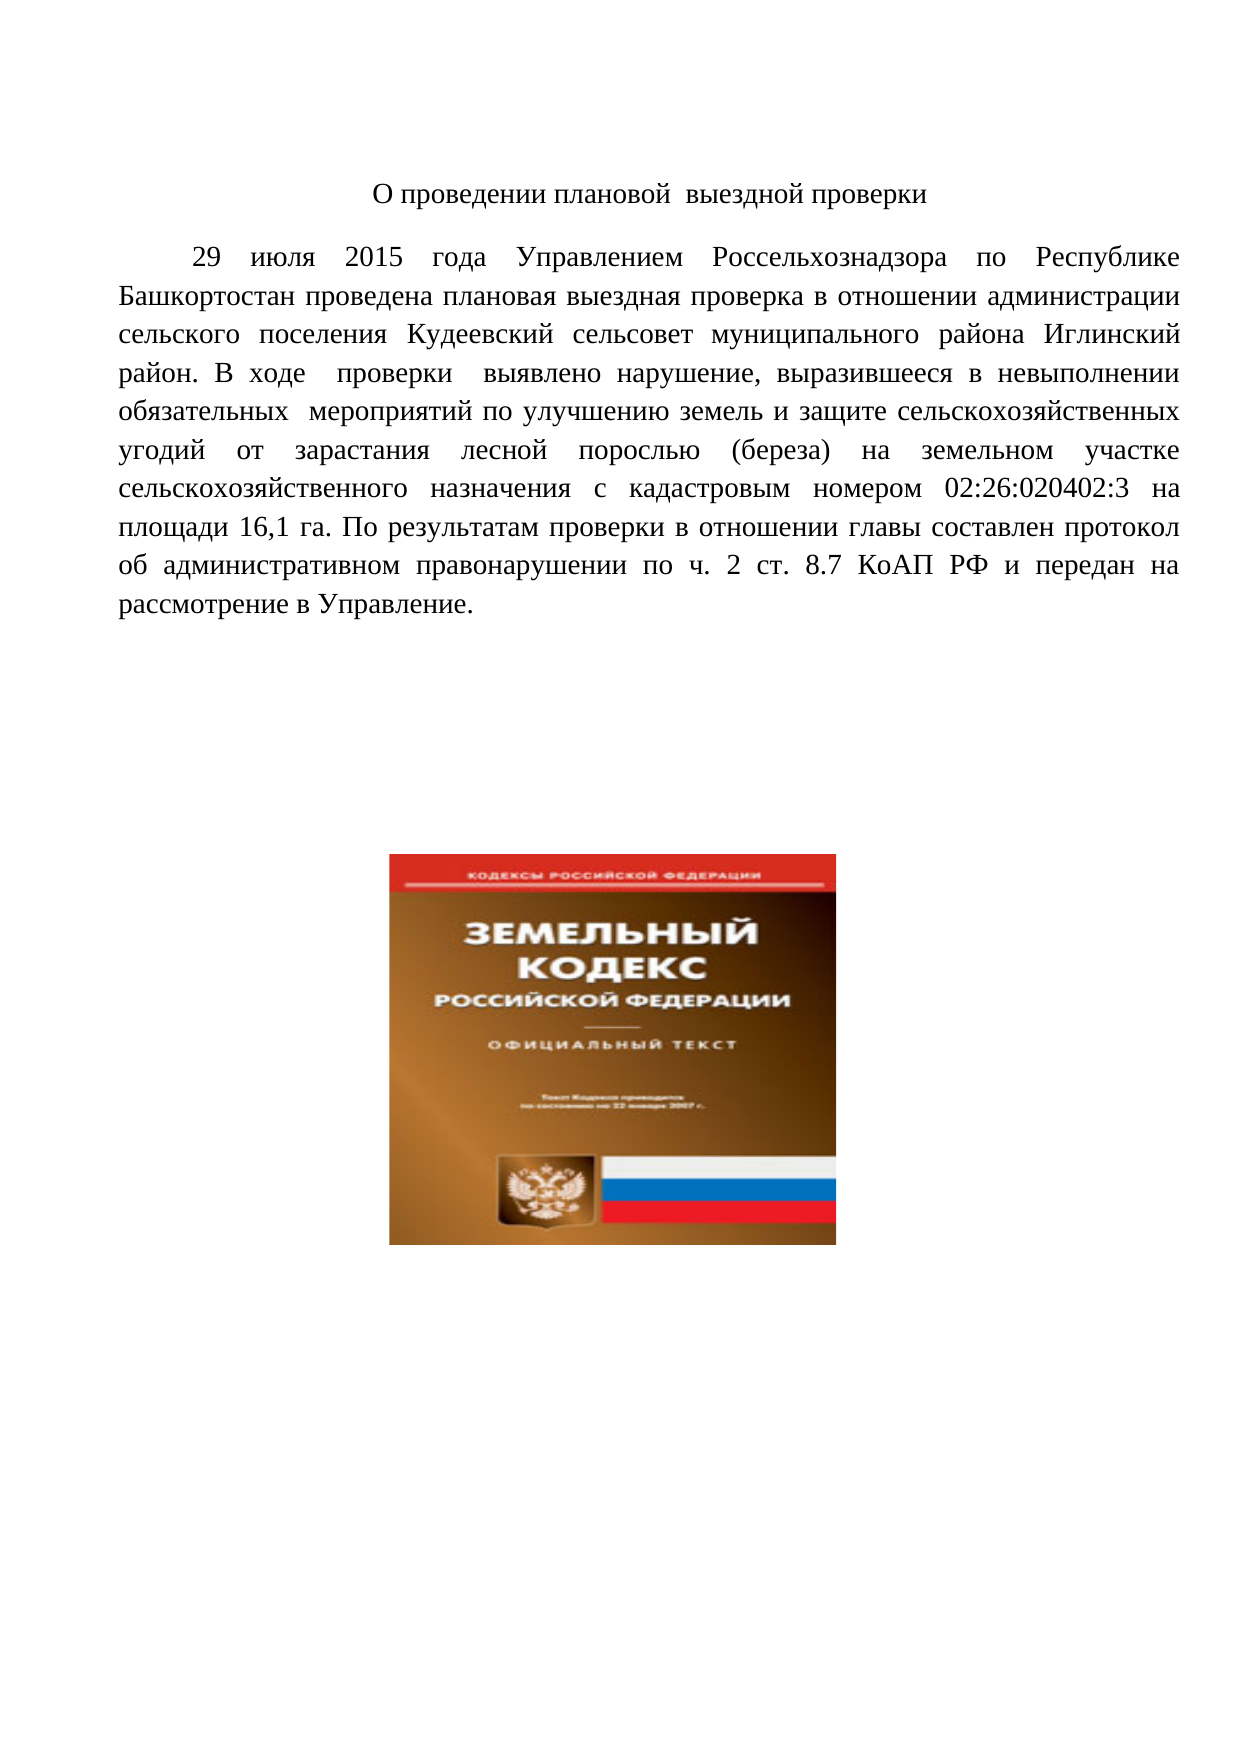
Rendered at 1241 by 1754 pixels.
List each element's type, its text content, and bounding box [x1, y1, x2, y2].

text 29 июля 2015 года Управлением Россельхознадзора по Республике Башкортостан проведена плановая выездная проверка в отношении администрации сельского поселения Кудеевский сельсовет муниципального района Иглинский район. В ходе проверки выявлено нарушение, выразившееся в невыполнении обязательных мероприятий по улучшению земель и защите сельскохозяйственных угодий от зарастания лесной порослью (береза) на земельном участке сельскохозяйственного назначения с кадастровым номером 02:26:020402:3 на площади 16,1 га. По результатам проверки в отношении главы составлен протокол об административном правонарушении по ч. 2 ст. 8.7 КоАП РФ и передан на рассмотрение в Управление. [118, 239, 1181, 619]
subtitle О проведении плановой выездной проверки [118, 176, 1181, 210]
picture [389, 854, 837, 1245]
